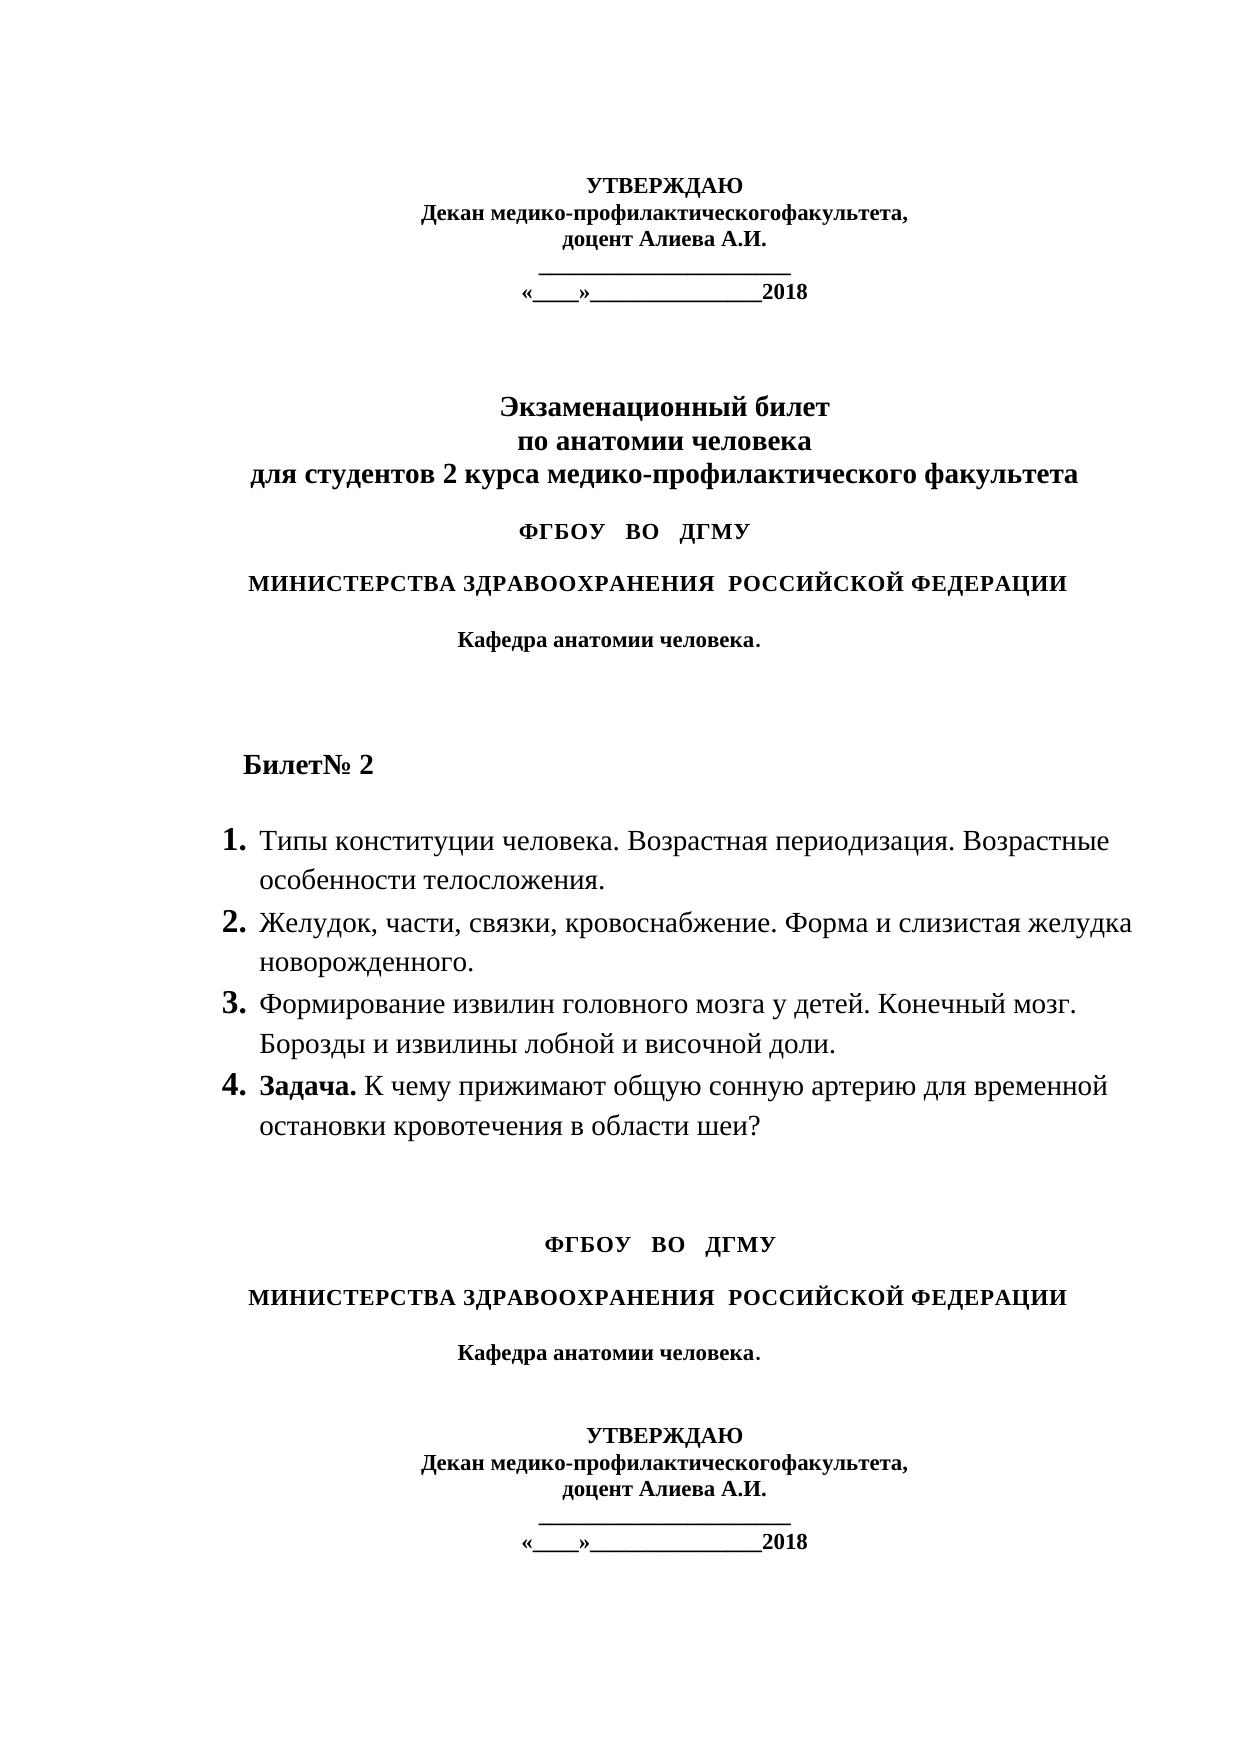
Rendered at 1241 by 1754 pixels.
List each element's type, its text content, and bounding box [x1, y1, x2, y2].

text Кафедра анатомии человека. [177, 1338, 1152, 1366]
list Формирование извилин головного мозга у детей. Конечный мозг. Борозды и извилины лобной и височной доли. [222, 983, 1152, 1060]
text ______________________ [177, 1502, 1152, 1528]
text доцент Алиева А.И. [177, 1475, 1152, 1502]
text по анатомии человека [177, 423, 1152, 456]
list Типы конституции человека. Возрастная периодизация. Возрастные особенности телосложения. [222, 819, 1152, 896]
text «____»_______________2018 [177, 1528, 1152, 1554]
text МИНИСТЕРСТВА ЗДРАВООХРАНЕНИЯ РОССИЙСКОЙ ФЕДЕРАЦИИ [177, 1284, 1152, 1310]
text Билет№ 2 [177, 747, 1152, 781]
text Декан медико-профилактическогофакультета, [177, 199, 1152, 225]
text МИНИСТЕРСТВА ЗДРАВООХРАНЕНИЯ РОССИЙСКОЙ ФЕДЕРАЦИИ [177, 570, 1152, 597]
text УТВЕРЖДАЮ [177, 1422, 1152, 1449]
text ФГБОУ ВО ДГМУ [177, 518, 1152, 544]
text доцент Алиева А.И. [177, 225, 1152, 252]
text для студентов 2 курса медико-профилактического факультета [177, 456, 1152, 490]
text Кафедра анатомии человека. [177, 625, 1152, 653]
text ______________________ [177, 252, 1152, 278]
text ФГБОУ ВО ДГМУ [177, 1231, 1152, 1258]
text УТВЕРЖДАЮ [177, 172, 1152, 199]
text Декан медико-профилактическогофакультета, [177, 1449, 1152, 1475]
text «____»_______________2018 [177, 278, 1152, 304]
text Экзаменационный билет [177, 389, 1152, 423]
list Задача. К чему прижимают общую сонную артерию для временной остановки кровотечения в области шеи? [222, 1065, 1152, 1142]
list Желудок, части, связки, кровоснабжение. Форма и слизистая желудка новорожденного. [222, 901, 1152, 978]
